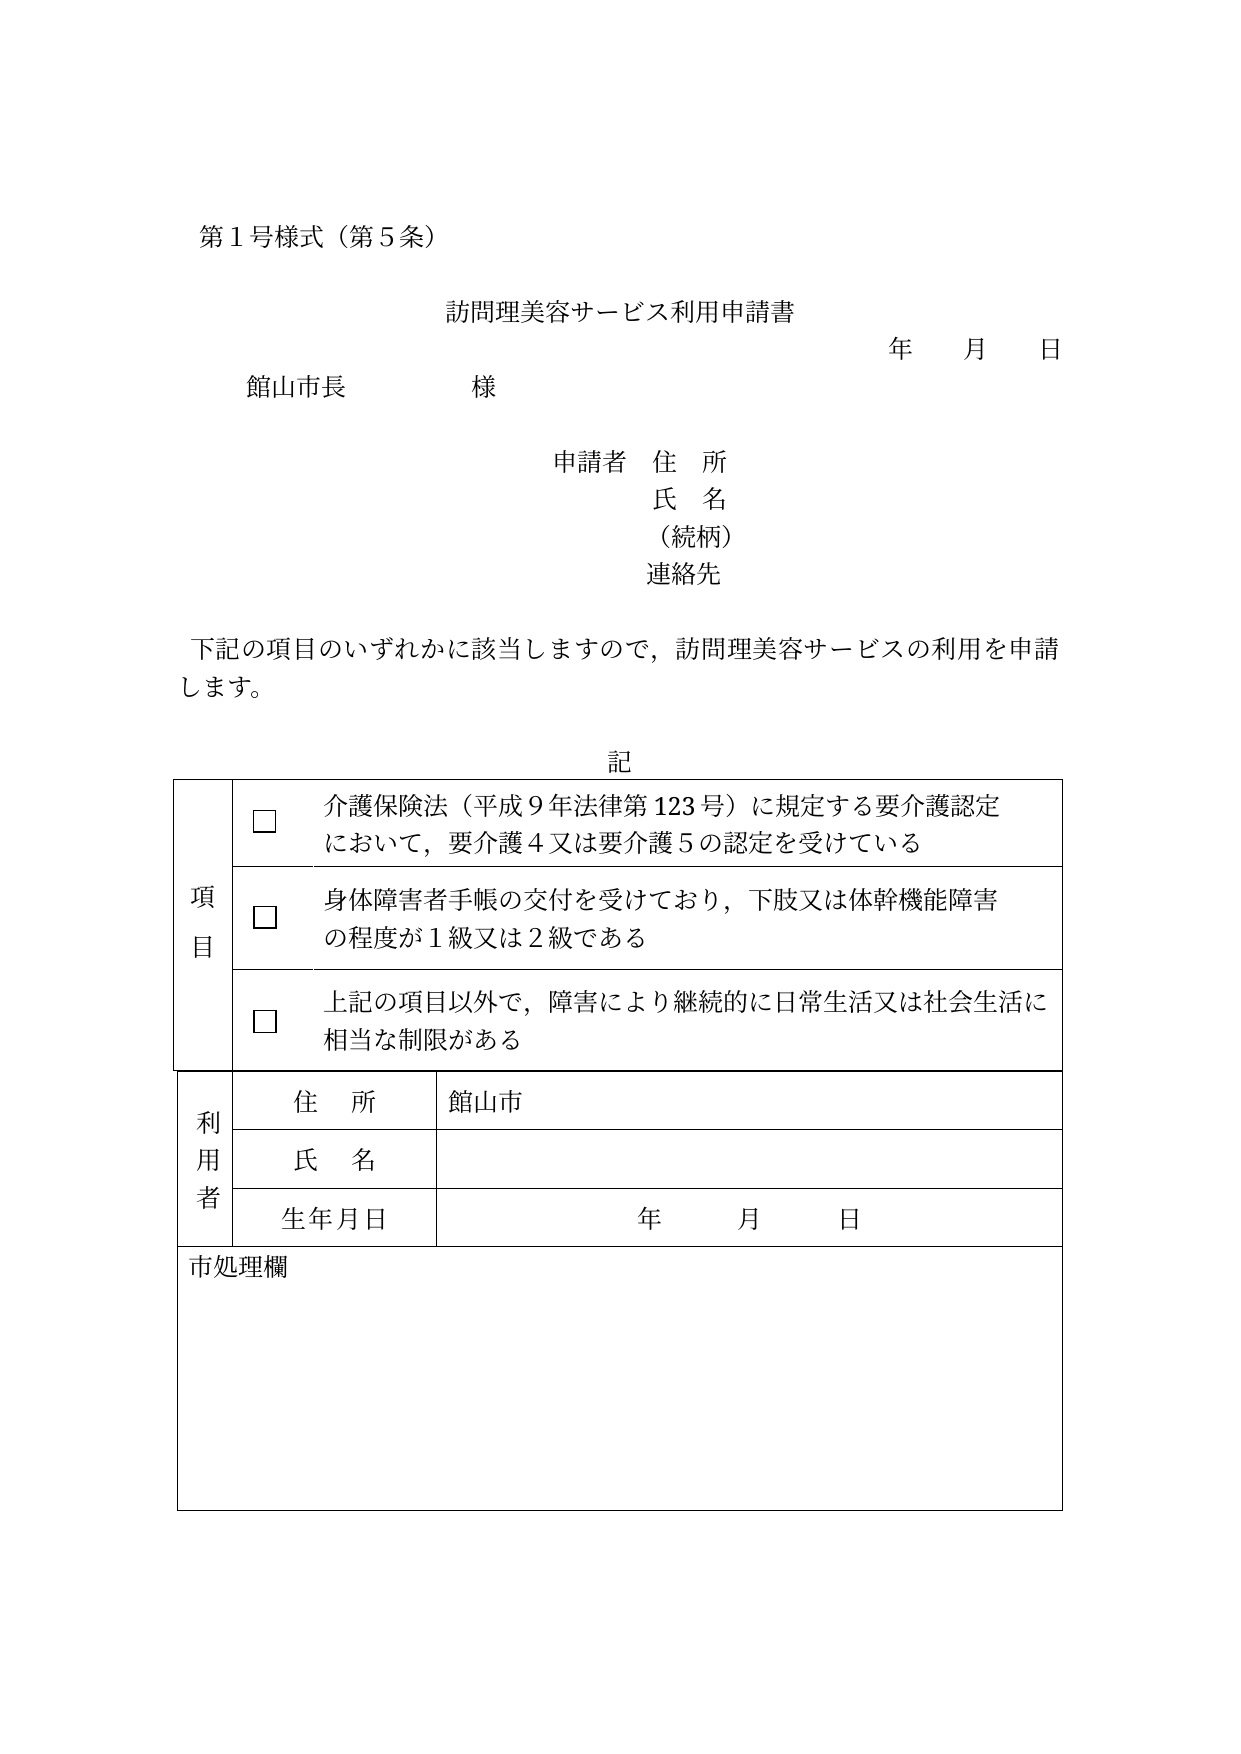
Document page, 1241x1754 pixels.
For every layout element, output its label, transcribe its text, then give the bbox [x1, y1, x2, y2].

table_cell 生年月日 [233, 1189, 436, 1246]
table_header 項 目 [174, 780, 232, 1070]
table_header [233, 780, 313, 866]
subtitle 記 [177, 742, 1063, 779]
table_cell [437, 1130, 1062, 1188]
table_header 介護保険法（平成９年法律第123号）に規定する要介護認定 において，要介護４又は要介護５の認定を受けている [314, 780, 1062, 866]
text 第１号様式（第５条） [199, 217, 1063, 254]
text 下記の項目のいずれかに該当しますので，訪問理美容サービスの利用を申請します。 [177, 629, 1063, 704]
table_cell [233, 970, 313, 1070]
table_cell 市処理欄 [178, 1247, 1062, 1510]
text 申請者 住 所 [177, 442, 1063, 479]
text 館山市長 様 [221, 367, 1063, 404]
table_cell 氏名 [233, 1130, 436, 1188]
text 氏 名 [177, 479, 1063, 517]
text （続柄） [221, 517, 1063, 554]
table_cell 年 月 日 [437, 1189, 1062, 1246]
text 連絡先 [221, 554, 1063, 592]
text 年 月 日 [177, 329, 1063, 367]
table_header 利用者 [178, 1072, 232, 1246]
table_cell [233, 867, 313, 969]
table_header 住所 [233, 1072, 436, 1128]
table_cell 身体障害者手帳の交付を受けており，下肢又は体幹機能障害 の程度が１級又は２級である [314, 867, 1062, 969]
table_header 館山市 [437, 1072, 1062, 1128]
table_cell 上記の項目以外で，障害により継続的に日常生活又は社会生活に 相当な制限がある [314, 970, 1062, 1070]
text 訪問理美容サービス利用申請書 [177, 292, 1063, 329]
